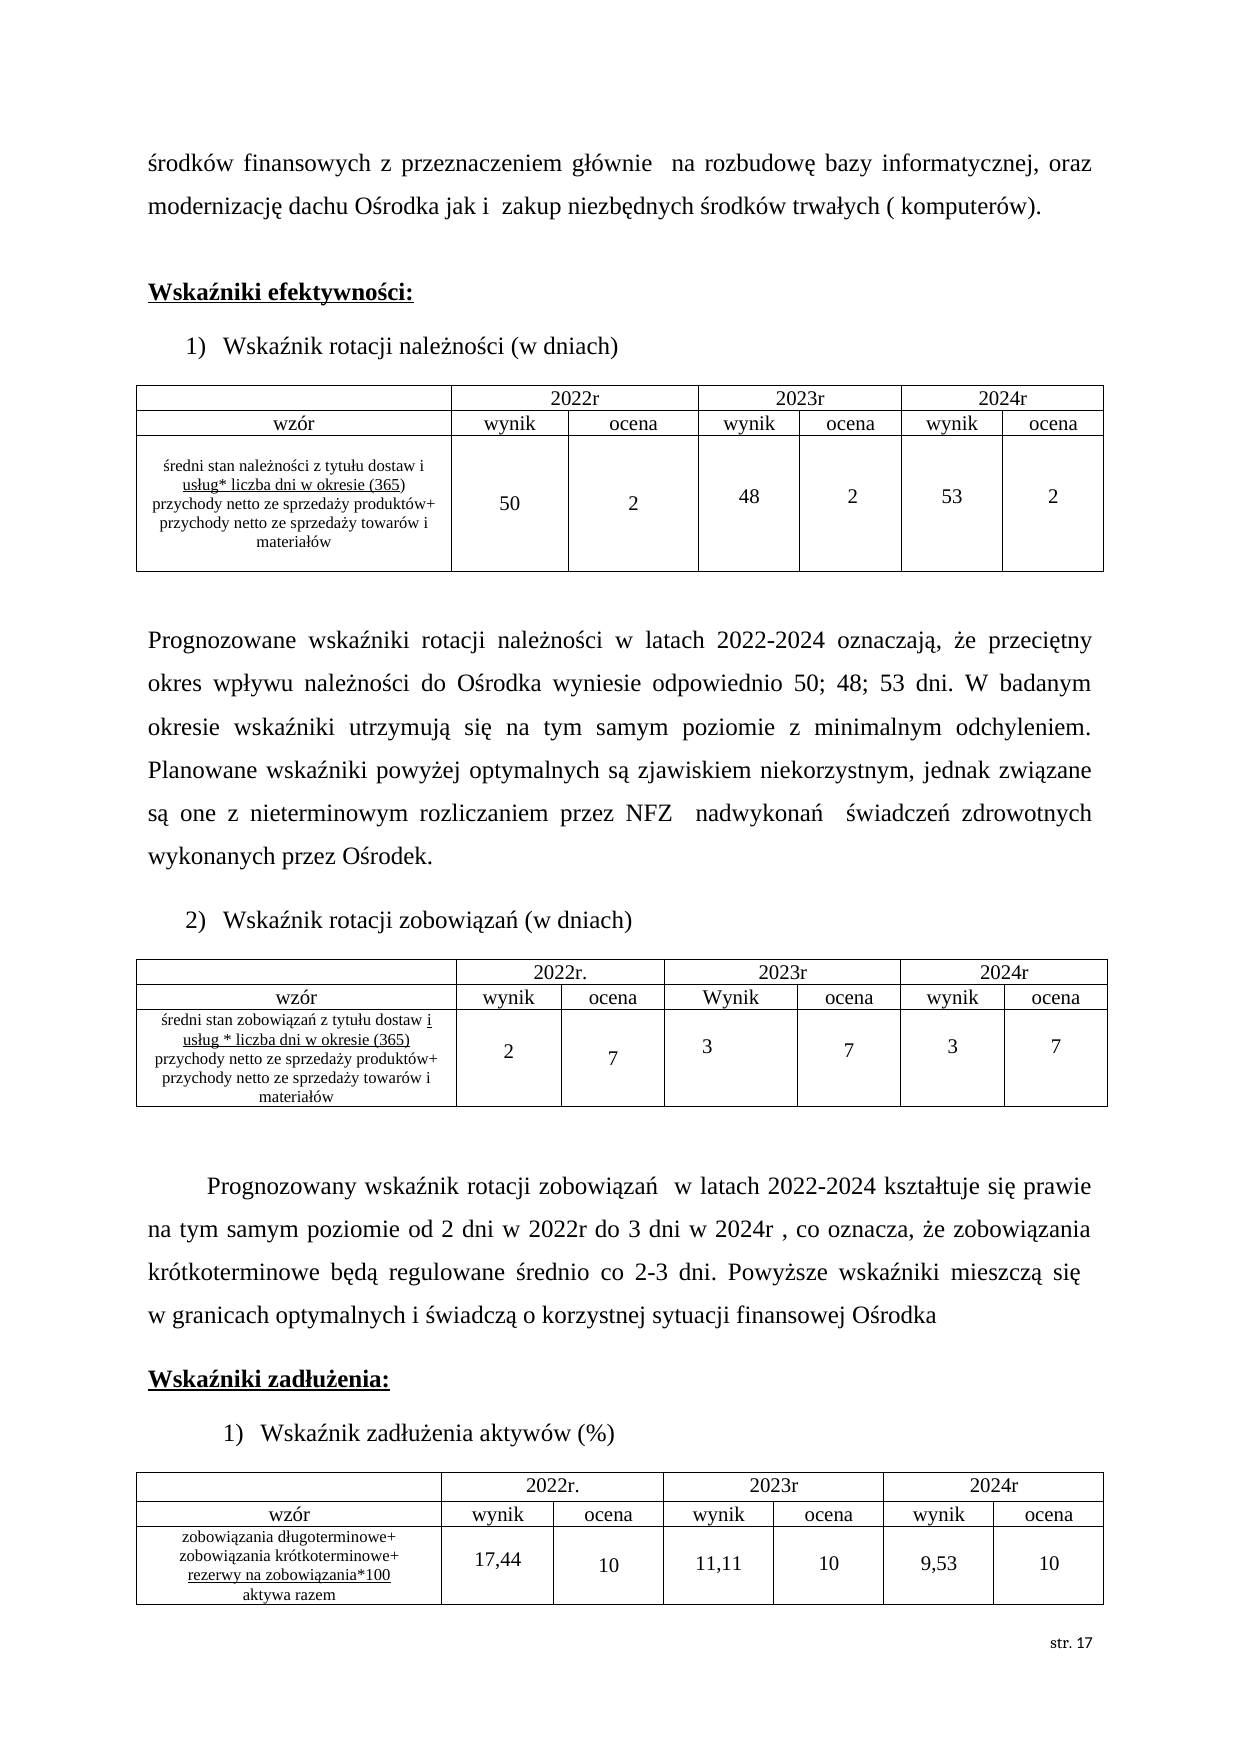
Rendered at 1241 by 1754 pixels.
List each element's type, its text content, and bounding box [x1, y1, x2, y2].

table_cell 3 [901, 1010, 1004, 1106]
table_cell wynik [442, 1502, 553, 1526]
table_cell 10 [774, 1527, 883, 1603]
list Wskaźnik rotacji należności (w dniach) [185, 331, 1093, 359]
table_cell 48 [699, 436, 799, 571]
table_cell 7 [1005, 1010, 1107, 1106]
table_cell Wynik [665, 985, 797, 1009]
table_cell wzór [137, 411, 451, 435]
table_header 2023r [699, 386, 901, 410]
list Wskaźnik rotacji zobowiązań (w dniach) [185, 905, 1093, 934]
table_cell wzór [137, 985, 456, 1009]
table_cell 2 [800, 436, 901, 571]
table_cell wynik [884, 1502, 993, 1526]
table_cell średni stan zobowiązań z tytułu dostaw i usług * liczba dni w okresie (365) przychody netto ze sprzedaży produktów+ przychody netto ze sprzedaży towarów i materiałów [137, 1010, 456, 1106]
table_cell wynik [901, 985, 1004, 1009]
table_cell średni stan należności z tytułu dostaw i usług* liczba dni w okresie (365) przychody netto ze sprzedaży produktów+ przychody netto ze sprzedaży towarów i materiałów [137, 436, 451, 571]
table_cell 50 [452, 436, 568, 571]
table_cell ocena [798, 985, 900, 1009]
table_cell 11,11 [664, 1527, 773, 1603]
table_cell 9,53 [884, 1527, 993, 1603]
text Wskaźniki zadłużenia: [148, 1364, 1093, 1393]
table_header 2022r. [457, 960, 664, 984]
table_cell ocena [1005, 985, 1107, 1009]
table_header 2024r [884, 1473, 1103, 1501]
table_cell 10 [994, 1527, 1103, 1603]
table_cell wynik [452, 411, 568, 435]
table_cell wynik [902, 411, 1002, 435]
table_cell 7 [562, 1010, 664, 1106]
table_cell ocena [1003, 411, 1103, 435]
table_header 2022r [452, 386, 698, 410]
table_cell wynik [457, 985, 561, 1009]
table_cell 10 [554, 1527, 663, 1603]
text Prognozowany wskaźnik rotacji zobowiązań w latach 2022-2024 kształtuje się prawie na tym samym poziomie od 2 dni w 2022r do 3 dni w 2024r , co oznacza, że zobowiązania krótkoterminowe będą regulowane średnio co 2-3 dni. Powyższe wskaźniki mieszczą się w granicach optymalnych i świadczą o korzystnej sytuacji finansowej Ośrodka [148, 1171, 1093, 1329]
table_header 2024r [901, 960, 1107, 984]
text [148, 148, 1093, 219]
table_header 2023r [664, 1473, 883, 1501]
table_cell ocena [562, 985, 664, 1009]
table_cell zobowiązania długoterminowe+ zobowiązania krótkoterminowe+ rezerwy na zobowiązania*100 aktywa razem [137, 1527, 441, 1603]
table_cell ocena [994, 1502, 1103, 1526]
table_cell ocena [569, 411, 698, 435]
table_header 2022r. [442, 1473, 663, 1501]
table_header [137, 960, 456, 984]
text Prognozowane wskaźniki rotacji należności w latach 2022-2024 oznaczają, że przeciętny okres wpływu należności do Ośrodka wyniesie odpowiednio 50; 48; 53 dni. W badanym okresie wskaźniki utrzymują się na tym samym poziomie z minimalnym odchyleniem. Planowane wskaźniki powyżej optymalnych są zjawiskiem niekorzystnym, jednak związane są one z nieterminowym rozliczaniem przez NFZ nadwykonań świadczeń zdrowotnych wykonanych przez Ośrodek. [148, 625, 1093, 870]
table_cell 2 [1003, 436, 1103, 571]
table_cell ocena [554, 1502, 663, 1526]
table_cell 7 [798, 1010, 900, 1106]
table_header [137, 1473, 441, 1501]
table_header [137, 386, 451, 410]
table_cell 2 [569, 436, 698, 571]
table_header 2023r [665, 960, 900, 984]
table_cell wynik [699, 411, 799, 435]
table_cell 2 [457, 1010, 561, 1106]
table_cell 53 [902, 436, 1002, 571]
text Wskaźniki efektywności: [148, 277, 1093, 306]
list Wskaźnik zadłużenia aktywów (%) [223, 1418, 1093, 1447]
table_cell 3 [665, 1010, 797, 1106]
table_cell wzór [137, 1502, 441, 1526]
table_cell wynik [664, 1502, 773, 1526]
table_cell 17,44 [442, 1527, 553, 1603]
table_header 2024r [902, 386, 1103, 410]
table_cell ocena [774, 1502, 883, 1526]
table_cell ocena [800, 411, 901, 435]
